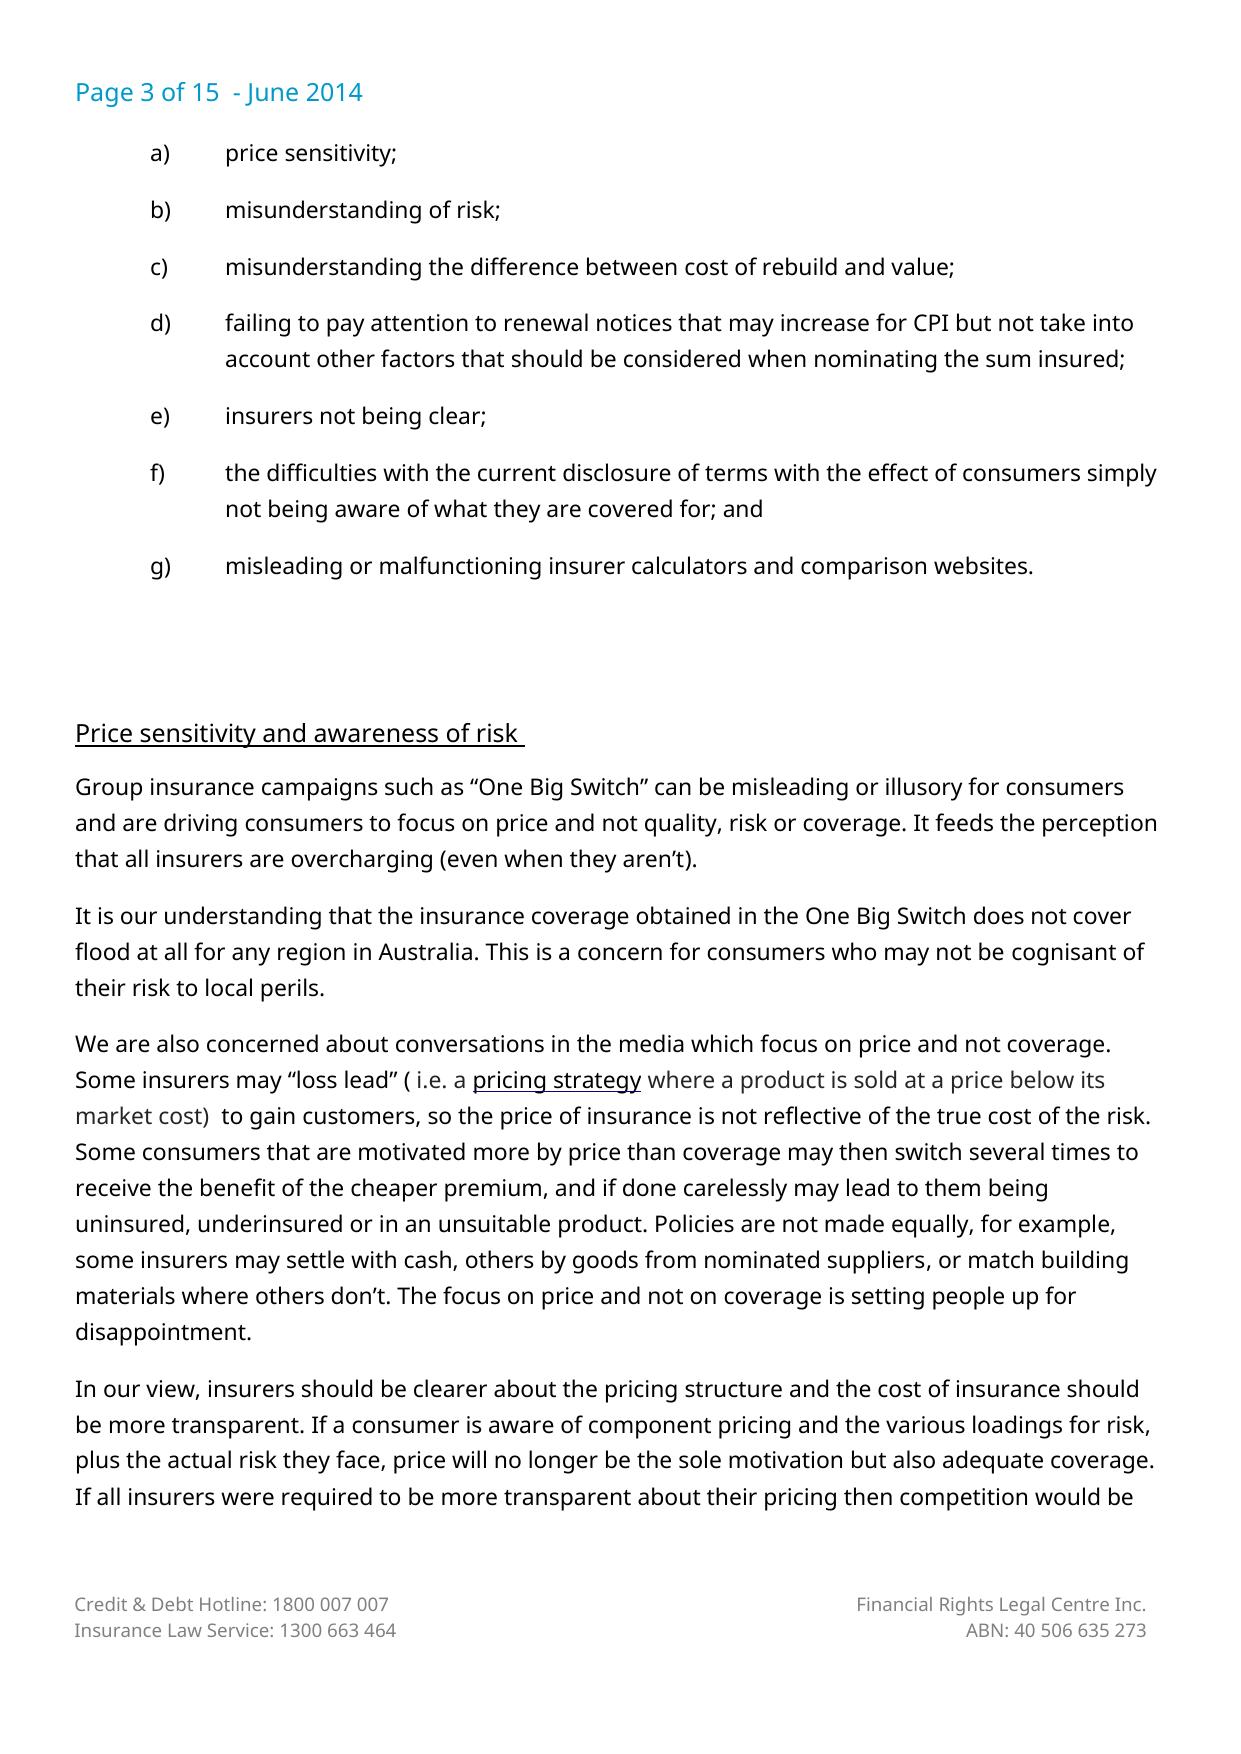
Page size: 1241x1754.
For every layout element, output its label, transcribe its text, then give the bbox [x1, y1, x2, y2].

list insurers not being clear; [150, 400, 1165, 431]
list misunderstanding of risk; [150, 194, 1165, 225]
text Price sensitivity and awareness of risk [75, 716, 1165, 750]
list the difficulties with the current disclosure of terms with the effect of consumers simply not being aware of what they are covered for; and [150, 457, 1165, 524]
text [75, 1373, 1165, 1512]
text It is our understanding that the insurance coverage obtained in the One Big Switch does not cover flood at all for any region in Australia. This is a concern for consumers who may not be cognisant of their risk to local perils. [75, 900, 1165, 1003]
list misleading or malfunctioning insurer calculators and comparison websites. [150, 549, 1165, 581]
list failing to pay attention to renewal notices that may increase for CPI but not take into account other factors that should be considered when nominating the sum insured; [150, 307, 1165, 374]
list misunderstanding the difference between cost of rebuild and value; [150, 251, 1165, 282]
text We are also concerned about conversations in the media which focus on price and not coverage. Some insurers may “loss lead” ( i.e. a pricing strategy where a product is sold at a price below its market cost) to gain customers, so the price of insurance is not reflective of the true cost of the risk. Some consumers that are motivated more by price than coverage may then switch several times to receive the benefit of the cheaper premium, and if done carelessly may lead to them being uninsured, underinsured or in an unsuitable product. Policies are not made equally, for example, some insurers may settle with cash, others by goods from nominated suppliers, or match building materials where others don’t. The focus on price and not on coverage is setting people up for disappointment. [75, 1028, 1165, 1347]
list price sensitivity; [150, 137, 1165, 168]
text Group insurance campaigns such as “One Big Switch” can be misleading or illusory for consumers and are driving consumers to focus on price and not quality, risk or coverage. It feeds the perception that all insurers are overcharging (even when they aren’t). [75, 771, 1165, 874]
